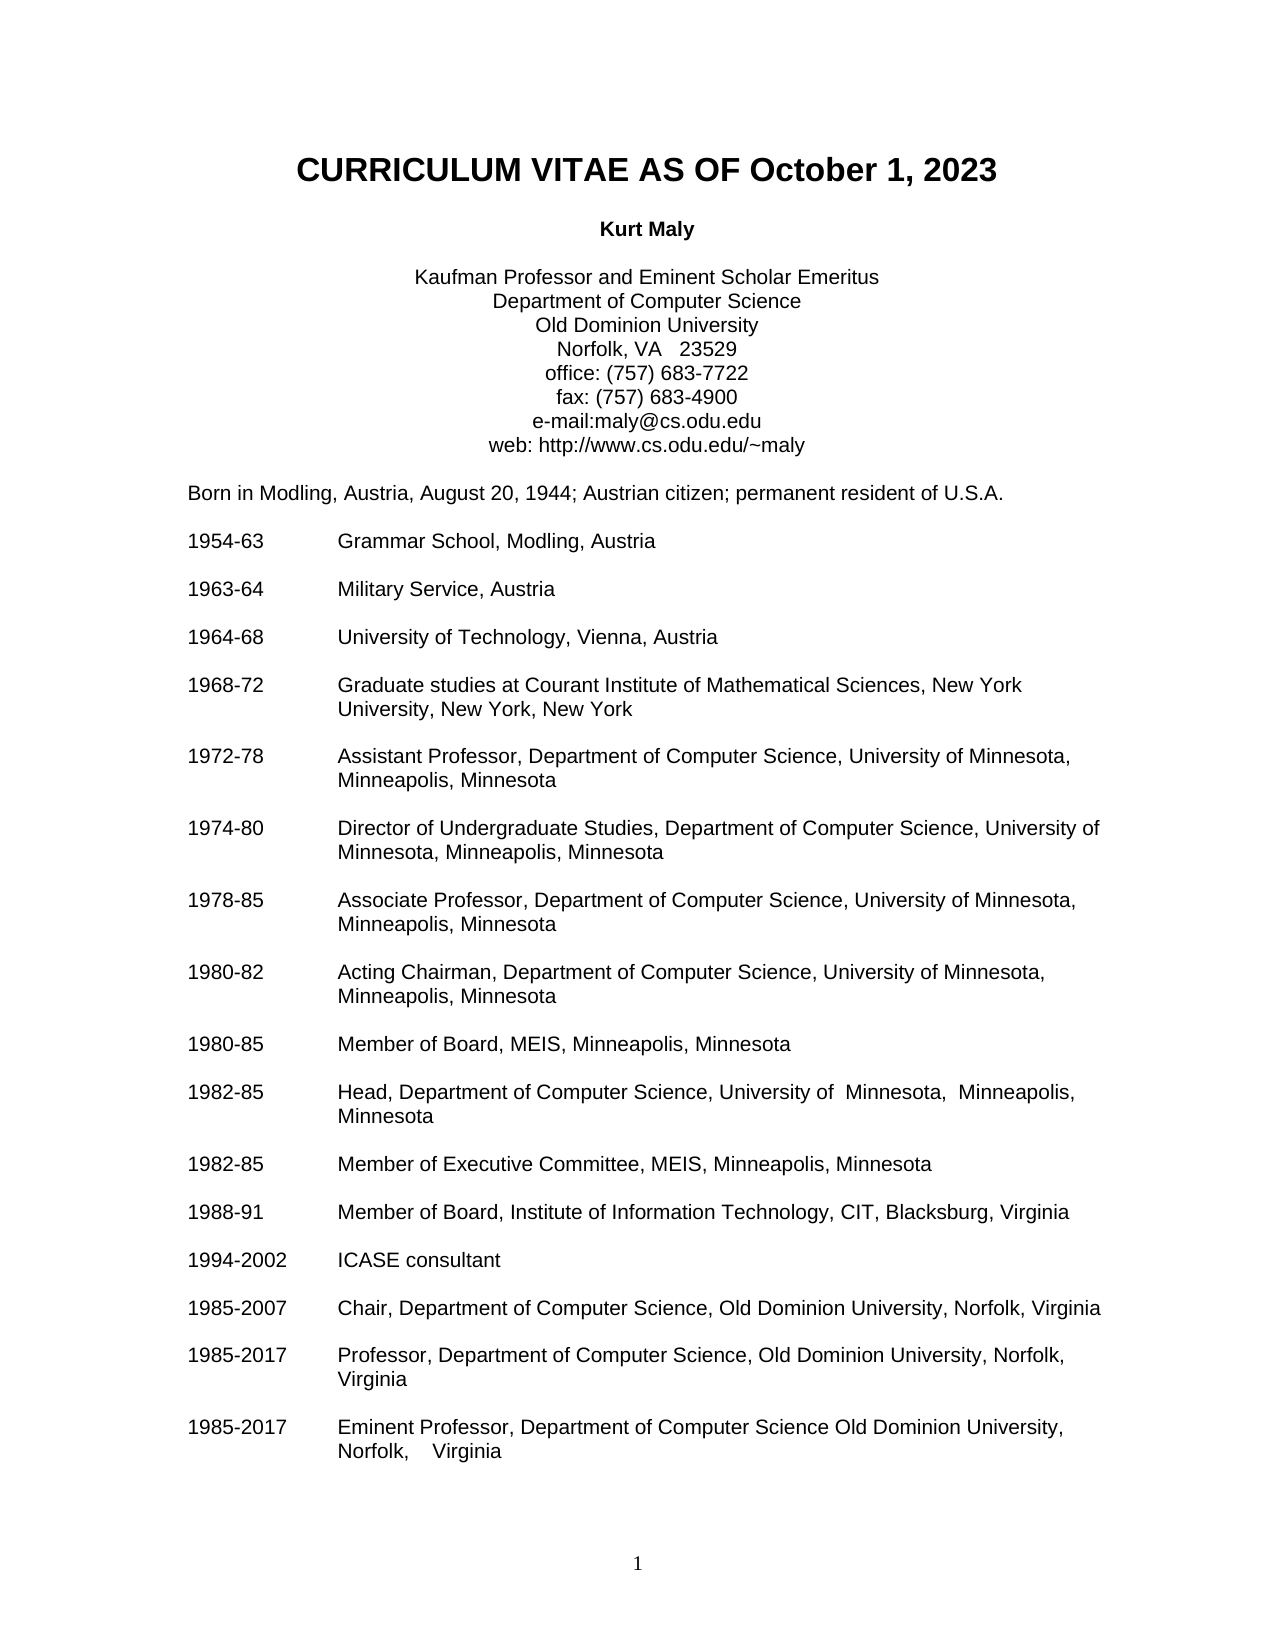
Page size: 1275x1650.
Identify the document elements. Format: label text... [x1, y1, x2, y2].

text 1964-68 of , [187, 624, 1106, 648]
text office: (757) 683-7722 [187, 361, 1106, 385]
text 1980-82 Acting Chairman, Department of Computer Science, of , [187, 960, 1106, 1008]
text 1980-85 Member of Board, MEIS, [187, 1032, 1106, 1056]
text 1974-80 Director of Undergraduate Studies, Department of Computer Science, of , [187, 816, 1106, 864]
text 1994-2002 ICASE consultant [187, 1247, 1106, 1271]
text 1968-72 Graduate studies at Courant Institute of Mathematical Sciences, , , [187, 672, 1106, 720]
text Born in , , August 20, 1944; Austrian citizen; permanent resident of [187, 481, 1106, 505]
text 1954-63 Grammar School, [187, 529, 1106, 553]
text 1988-91 Member of Board, of Technology, , [187, 1199, 1106, 1223]
text 1982-85 Head, Department of Computer Science, of Minnesota, [187, 1080, 1106, 1128]
text e-mail:maly@cs.odu.edu [187, 409, 1106, 433]
title CURRICULUM VITAE AS OF October 1, 2023 [187, 150, 1106, 188]
text 1985-2007 Chair, Department of Computer Science, , [187, 1295, 1106, 1319]
text web: http://www.cs.odu.edu/~maly [187, 433, 1106, 457]
text 1985-2017 Eminent Professor, Department of Computer Science Old Dominion University, Norfolk, Virginia [187, 1415, 1106, 1463]
text fax: (757) 683-4900 [187, 385, 1106, 409]
text 1972-78 Assistant Professor, Department of Computer Science, of , [187, 744, 1106, 792]
text Kurt Maly [187, 217, 1106, 241]
text 1982-85 Member of Executive Committee, MEIS, [187, 1152, 1106, 1176]
text Department of Computer Science [187, 289, 1106, 313]
text 1978-85 Associate Professor, Department of Computer Science, of , [187, 888, 1106, 936]
text Kaufman Professor and Eminent Scholar Emeritus [187, 265, 1106, 289]
text 1985-2017 Professor, Department of Computer Science, Old Dominion University, Norfolk, Virginia [187, 1343, 1106, 1391]
text 1963-64 Military [187, 577, 1106, 601]
